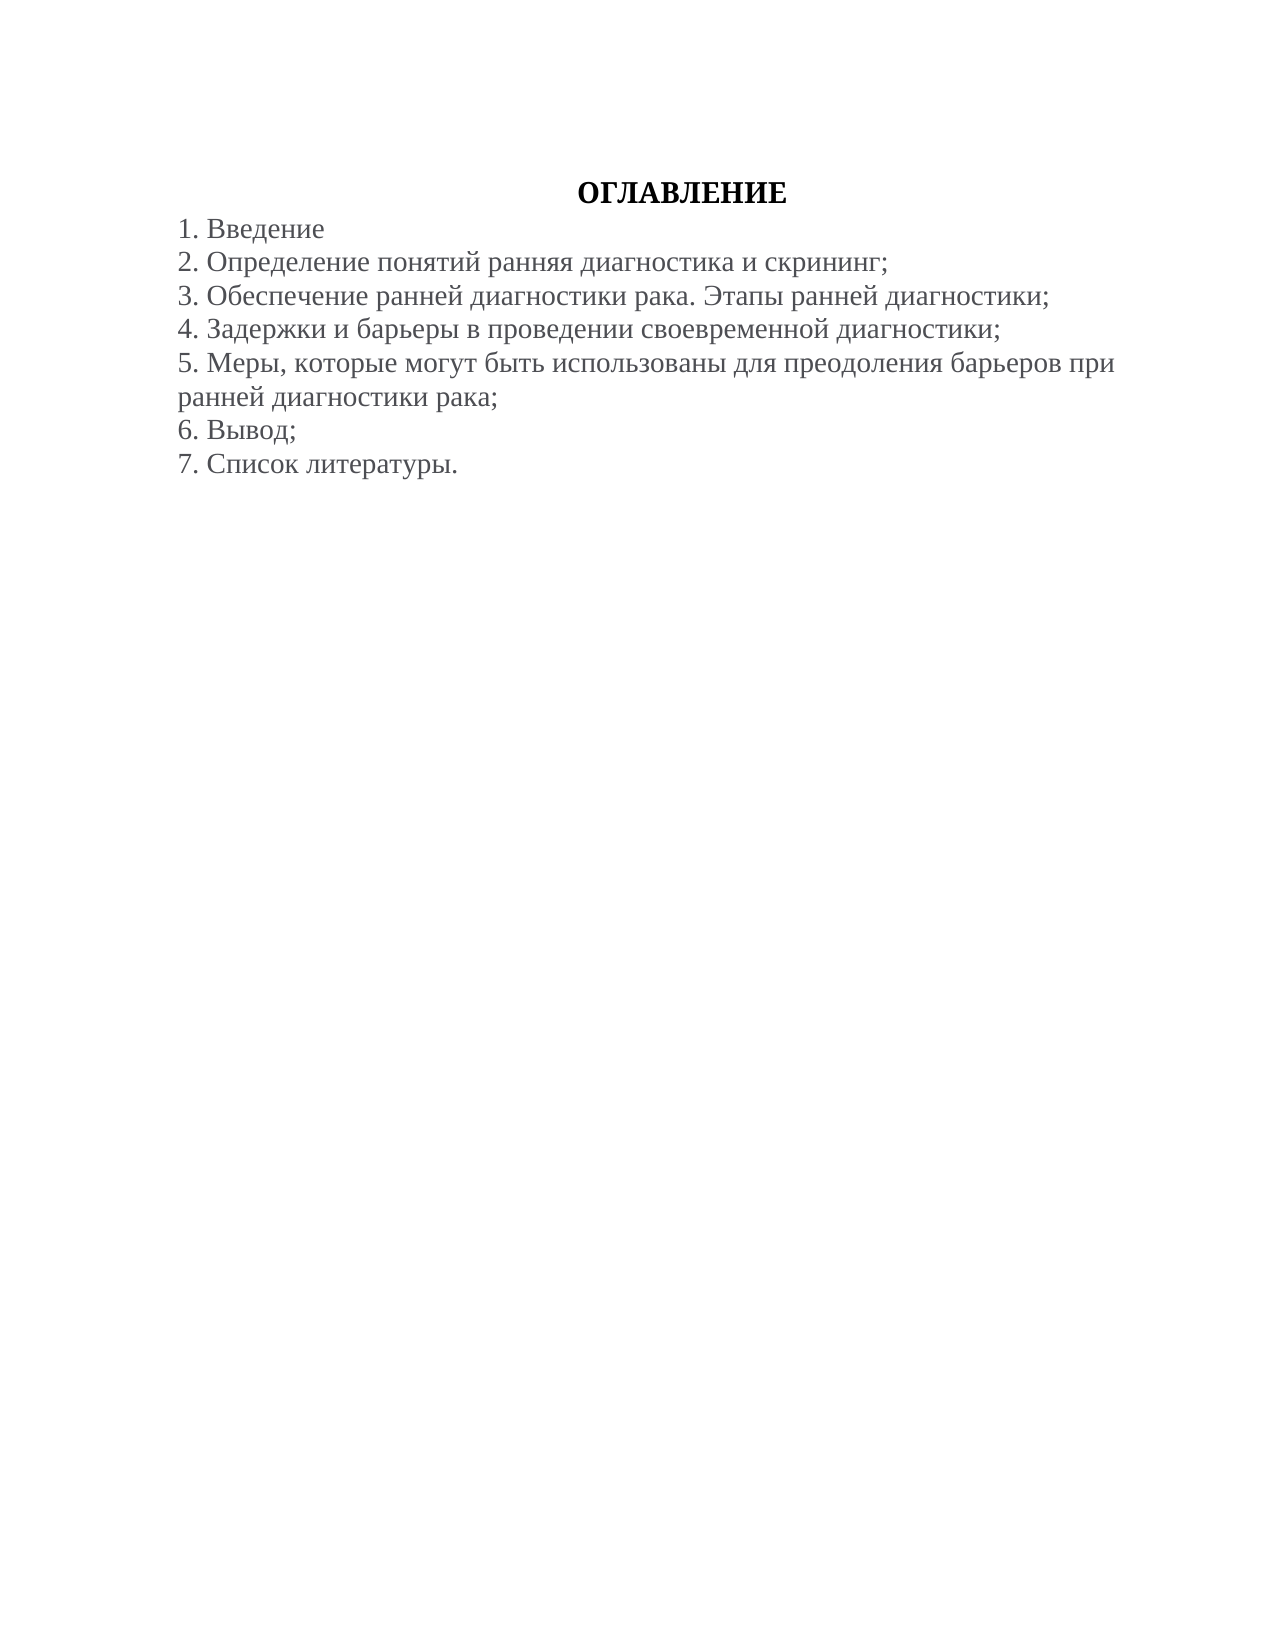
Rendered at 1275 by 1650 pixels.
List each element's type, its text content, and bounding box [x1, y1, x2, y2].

text 3. Обеспечение ранней диагностики рака. Этапы ранней диагностики; [177, 278, 1186, 312]
text 7. Список литературы. [177, 446, 1186, 479]
subtitle ОГЛАВЛЕНИЕ [177, 177, 1186, 211]
text 4. Задержки и барьеры в проведении своевременной диагностики; [177, 312, 1186, 345]
text 5. Меры, которые могут быть использованы для преодоления барьеров при ранней диагностики рака; [177, 345, 1186, 412]
text 1. Введение [177, 211, 1186, 244]
text 6. Вывод; [177, 412, 1186, 446]
text 2. Определение понятий ранняя диагностика и скрининг; [177, 244, 1186, 278]
